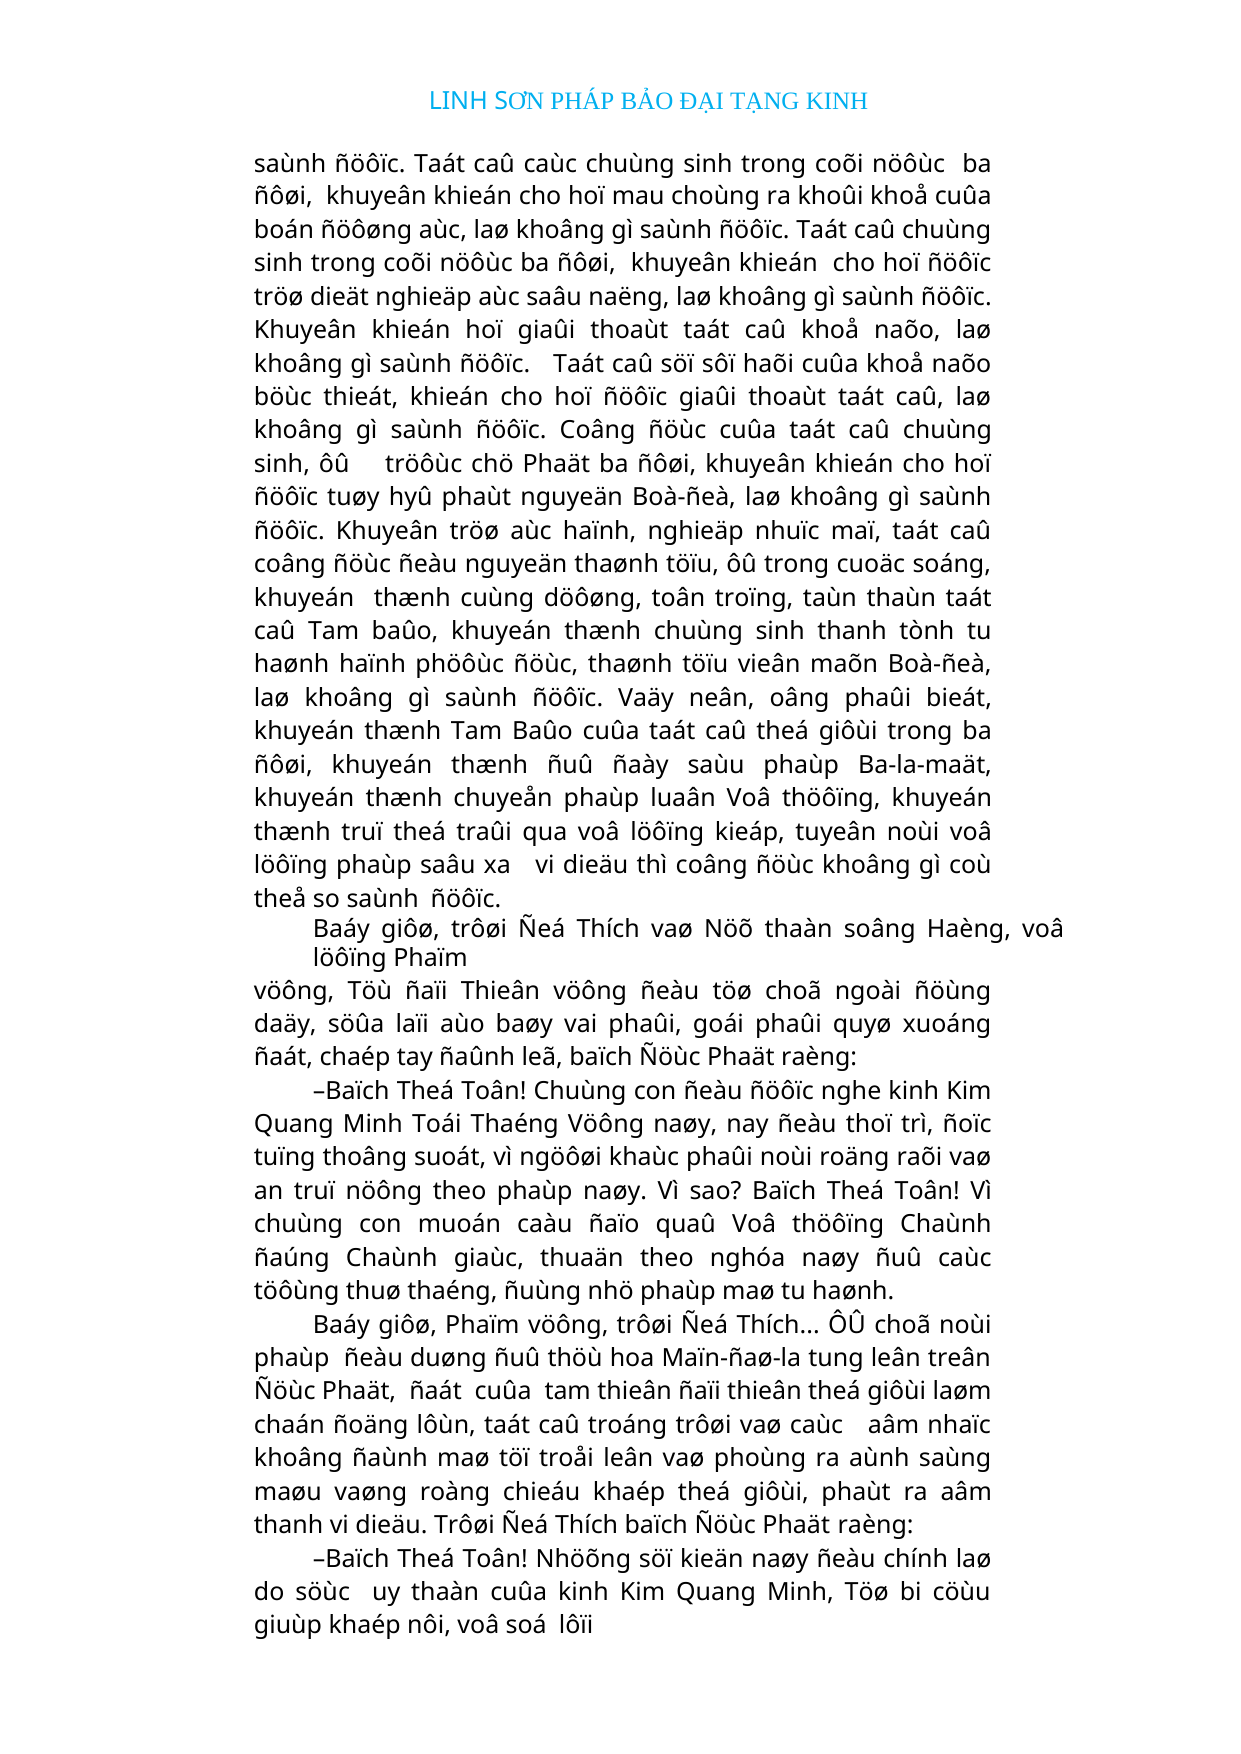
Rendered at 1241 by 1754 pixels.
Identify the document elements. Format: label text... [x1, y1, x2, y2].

text –Baïch Theá Toân! Nhöõng söï kieän naøy ñeàu chính laø do söùc uy thaàn cuûa kinh Kim Quang Minh, Töø bi cöùu giuùp khaép nôi, voâ soá lôïi [254, 1541, 992, 1641]
text saùnh ñöôïc. Taát caû caùc chuùng sinh trong coõi nöôùc ba ñôøi, khuyeân khieán cho hoï mau choùng ra khoûi khoå cuûa boán ñöôøng aùc, laø khoâng gì saùnh ñöôïc. Taát caû chuùng sinh trong coõi nöôùc ba ñôøi, khuyeân khieán cho hoï ñöôïc tröø dieät nghieäp aùc saâu naëng, laø khoâng gì saùnh ñöôïc. Khuyeân khieán hoï giaûi thoaùt taát caû khoå naõo, laø khoâng gì saùnh ñöôïc. Taát caû söï sôï haõi cuûa khoå naõo böùc thieát, khieán cho hoï ñöôïc giaûi thoaùt taát caû, laø khoâng gì saùnh ñöôïc. Coâng ñöùc cuûa taát caû chuùng sinh, ôû tröôùc chö Phaät ba ñôøi, khuyeân khieán cho hoï ñöôïc tuøy hyû phaùt nguyeän Boà-ñeà, laø khoâng gì saùnh ñöôïc. Khuyeân tröø aùc haïnh, nghieäp nhuïc maï, taát caû coâng ñöùc ñeàu nguyeän thaønh töïu, ôû trong cuoäc soáng, khuyeán thænh cuùng döôøng, toân troïng, taùn thaùn taát caû Tam baûo, khuyeán thænh chuùng sinh thanh tònh tu haønh haïnh phöôùc ñöùc, thaønh töïu vieân maõn Boà-ñeà, laø khoâng gì saùnh ñöôïc. Vaäy neân, oâng phaûi bieát, khuyeán thænh Tam Baûo cuûa taát caû theá giôùi trong ba ñôøi, khuyeán thænh ñuû ñaày saùu phaùp Ba-la-maät, khuyeán thænh chuyeån phaùp luaân Voâ thöôïng, khuyeán thænh truï theá traûi qua voâ löôïng kieáp, tuyeân noùi voâ löôïng phaùp saâu xa vi dieäu thì coâng ñöùc khoâng gì coù theå so saùnh ñöôïc. [254, 145, 992, 914]
text vöông, Töù ñaïi Thieân vöông ñeàu töø choã ngoài ñöùng daäy, söûa laïi aùo baøy vai phaûi, goái phaûi quyø xuoáng ñaát, chaép tay ñaûnh leã, baïch Ñöùc Phaät raèng: [254, 973, 992, 1073]
text Baáy giôø, Phaïm vöông, trôøi Ñeá Thích... ÔÛ choã noùi phaùp ñeàu duøng ñuû thöù hoa Maïn-ñaø-la tung leân treân Ñöùc Phaät, ñaát cuûa tam thieân ñaïi thieân theá giôùi laøm chaán ñoäng lôùn, taát caû troáng trôøi vaø caùc aâm nhaïc khoâng ñaùnh maø töï troåi leân vaø phoùng ra aùnh saùng maøu vaøng roàng chieáu khaép theá giôùi, phaùt ra aâm thanh vi dieäu. Trôøi Ñeá Thích baïch Ñöùc Phaät raèng: [254, 1307, 992, 1541]
text –Baïch Theá Toân! Chuùng con ñeàu ñöôïc nghe kinh Kim Quang Minh Toái Thaéng Vöông naøy, nay ñeàu thoï trì, ñoïc tuïng thoâng suoát, vì ngöôøi khaùc phaûi noùi roäng raõi vaø an truï nöông theo phaùp naøy. Vì sao? Baïch Theá Toân! Vì chuùng con muoán caàu ñaïo quaû Voâ thöôïng Chaùnh ñaúng Chaùnh giaùc, thuaän theo nghóa naøy ñuû caùc töôùng thuø thaéng, ñuùng nhö phaùp maø tu haønh. [254, 1073, 992, 1307]
text Baáy giôø, trôøi Ñeá Thích vaø Nöõ thaàn soâng Haèng, voâ löôïng Phaïm [313, 914, 1065, 973]
